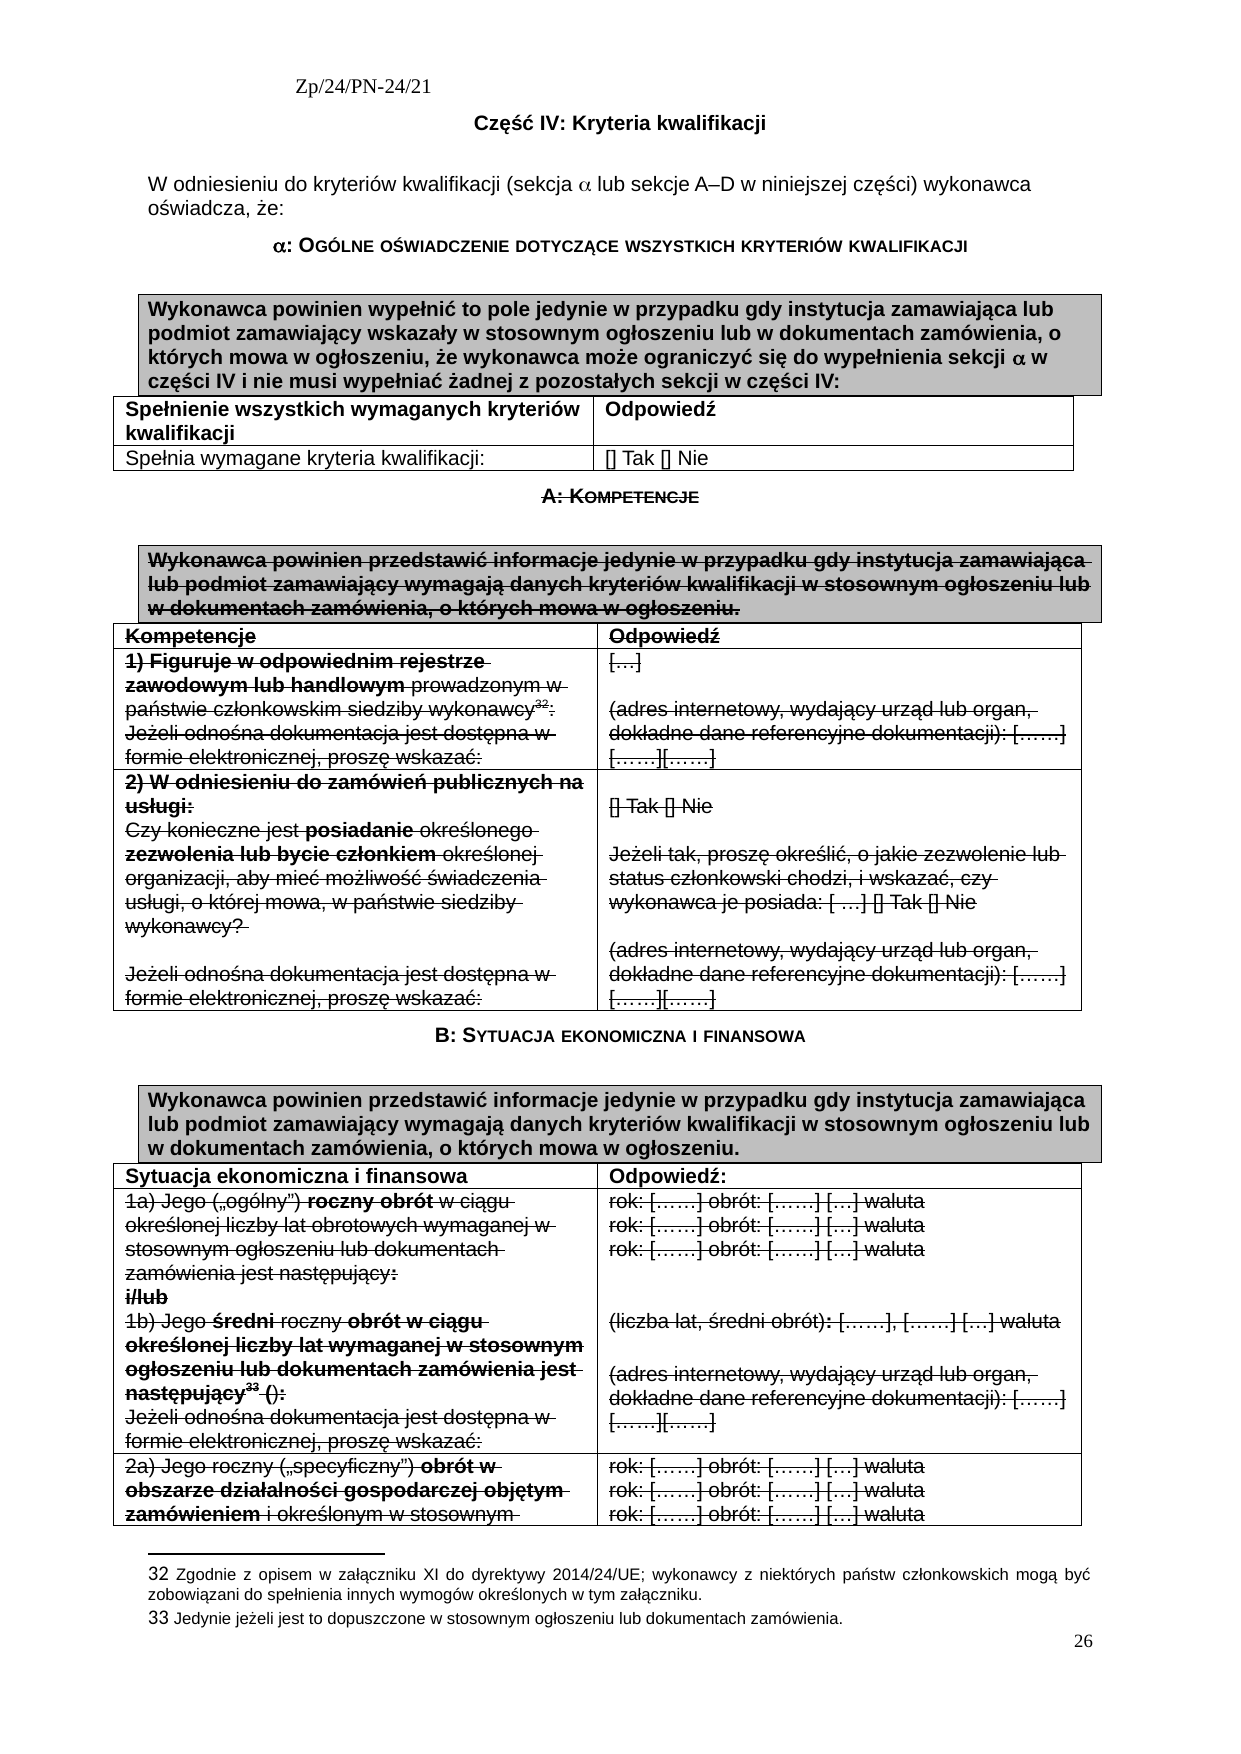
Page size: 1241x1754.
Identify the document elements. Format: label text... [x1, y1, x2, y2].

table_cell 1a) Jego („ogólny”) roczny obrót w ciągu określonej liczby lat obrotowych wymaganej w stosownym ogłoszeniu lub dokumentach zamówienia jest następujący: i/lub 1b) Jego średni roczny obrót w ciągu określonej liczby lat wymaganej w stosownym ogłoszeniu lub dokumentach zamówienia jest następujący (): Jeżeli odnośna dokumentacja jest dostępna w formie elektronicznej, proszę wskazać: [114, 1189, 597, 1452]
text A: Kompetencje [148, 484, 1092, 508]
text Część IV: Kryteria kwalifikacji [148, 110, 1092, 134]
table_cell 1) Figuruje w odpowiednim rejestrze zawodowym lub handlowym prowadzonym w państwie członkowskim siedziby wykonawcy: Jeżeli odnośna dokumentacja jest dostępna w formie elektronicznej, proszę wskazać: [114, 649, 597, 769]
text : Ogólne oświadczenie dotyczące wszystkich kryteriów kwalifikacji [148, 232, 1092, 256]
table_header Odpowiedź [594, 397, 1073, 445]
table_cell […] (adres internetowy, wydający urząd lub organ, dokładne dane referencyjne dokumentacji): [……][……][……] [598, 649, 1081, 769]
table_header Odpowiedź [598, 624, 1081, 648]
text Wykonawca powinien przedstawić informacje jedynie w przypadku gdy instytucja zamawiająca lub podmiot zamawiający wymagają danych kryteriów kwalifikacji w stosownym ogłoszeniu lub w dokumentach zamówienia, o których mowa w ogłoszeniu. [139, 1086, 1101, 1162]
table_header Odpowiedź: [598, 1164, 1081, 1188]
table_cell 2) W odniesieniu do zamówień publicznych na usługi: Czy konieczne jest posiadanie określonego zezwolenia lub bycie członkiem określonej organizacji, aby mieć możliwość świadczenia usługi, o której mowa, w państwie siedziby wykonawcy? Jeżeli odnośna dokumentacja jest dostępna w formie elektronicznej, proszę wskazać: [114, 770, 597, 1010]
table_cell [] Tak [] Nie Jeżeli tak, proszę określić, o jakie zezwolenie lub status członkowski chodzi, i wskazać, czy wykonawca je posiada: [ …] [] Tak [] Nie (adres internetowy, wydający urząd lub organ, dokładne dane referencyjne dokumentacji): [……][……][……] [598, 770, 1081, 1010]
table_cell Spełnia wymagane kryteria kwalifikacji: [114, 446, 593, 470]
text Wykonawca powinien wypełnić to pole jedynie w przypadku gdy instytucja zamawiająca lub podmiot zamawiający wskazały w stosownym ogłoszeniu lub w dokumentach zamówienia, o których mowa w ogłoszeniu, że wykonawca może ograniczyć się do wypełnienia sekcji  w części IV i nie musi wypełniać żadnej z pozostałych sekcji w części IV: [139, 295, 1101, 395]
table_header Spełnienie wszystkich wymaganych kryteriów kwalifikacji [114, 397, 593, 445]
text Wykonawca powinien przedstawić informacje jedynie w przypadku gdy instytucja zamawiająca lub podmiot zamawiający wymagają danych kryteriów kwalifikacji w stosownym ogłoszeniu lub w dokumentach zamówienia, o których mowa w ogłoszeniu. [139, 546, 1101, 622]
text W odniesieniu do kryteriów kwalifikacji (sekcja  lub sekcje A–D w niniejszej części) wykonawca oświadcza, że: [148, 172, 1092, 220]
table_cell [598, 1454, 1081, 1525]
text B: Sytuacja ekonomiczna i finansowa [148, 1023, 1092, 1047]
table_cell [114, 1454, 597, 1525]
table_header Kompetencje [114, 624, 597, 648]
table_header Sytuacja ekonomiczna i finansowa [114, 1164, 597, 1188]
table_cell [] Tak [] Nie [594, 446, 1073, 470]
